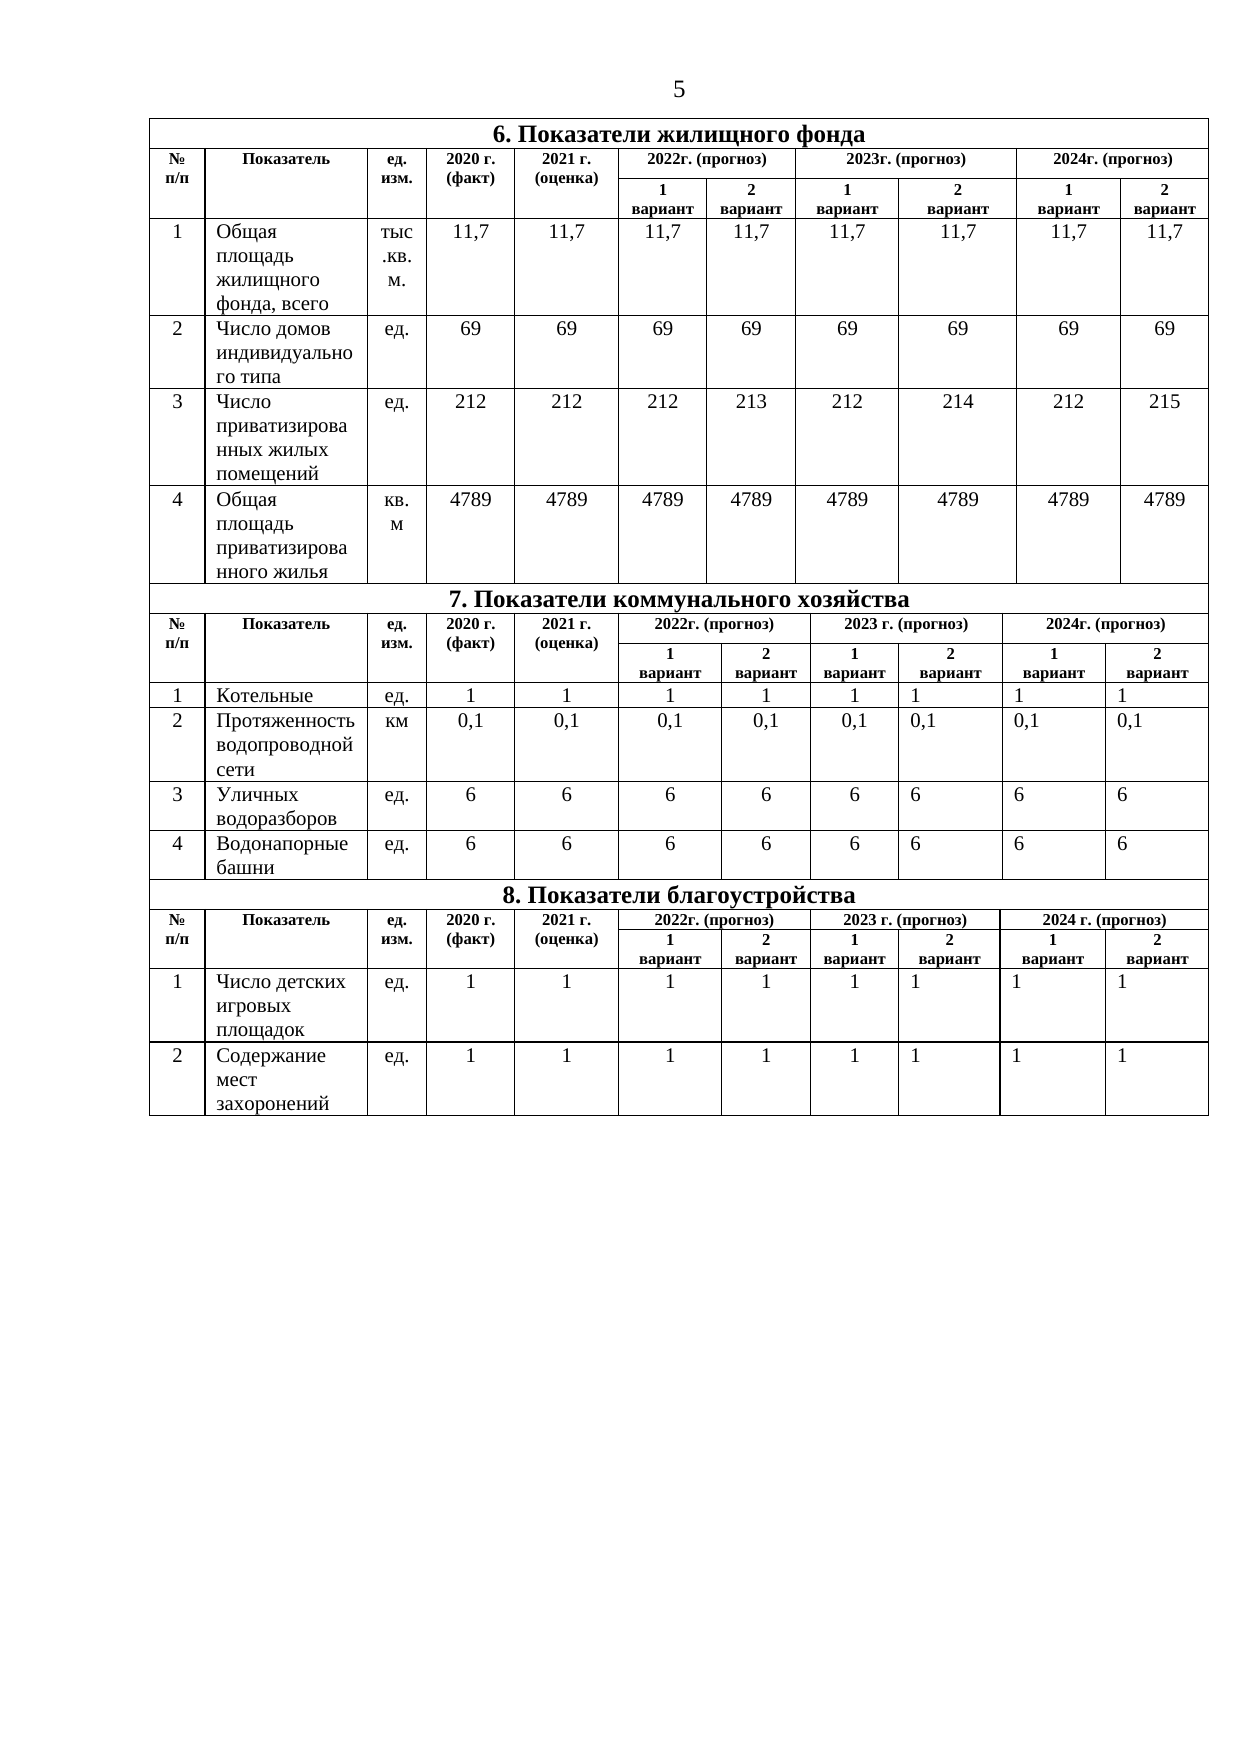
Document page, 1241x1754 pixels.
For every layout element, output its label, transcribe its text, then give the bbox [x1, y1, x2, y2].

table_cell Общая площадь жилищного фонда, всего [206, 219, 367, 315]
table_cell 1 [722, 1043, 810, 1115]
table_cell 0,1 [1106, 708, 1208, 781]
table_cell 69 [1121, 316, 1208, 388]
table_cell 11,7 [796, 219, 898, 315]
table_cell км [368, 708, 426, 781]
table_cell ед. изм. [368, 614, 426, 682]
table_cell 2023 г. (прогноз) [811, 910, 999, 929]
table_cell ед. [368, 969, 426, 1041]
table_cell ед. [368, 1043, 426, 1115]
table_cell 69 [427, 316, 514, 388]
table_cell 0,1 [427, 708, 514, 781]
table_cell 214 [899, 389, 1016, 485]
table_cell № п/п [150, 149, 204, 218]
table_cell 1 [899, 1043, 999, 1115]
table_cell 4789 [619, 486, 706, 583]
table_cell 1 [899, 683, 1002, 707]
table_cell 1 [811, 969, 898, 1041]
table_cell 1 [619, 1043, 721, 1115]
table_cell Число детских игровых площадок [206, 969, 367, 1041]
table_cell 6 [722, 782, 810, 830]
table_cell 2 [150, 316, 204, 388]
table_cell 1 [899, 969, 999, 1041]
table_cell 1 [722, 683, 810, 707]
table_cell 69 [796, 316, 898, 388]
table_cell 4789 [796, 486, 898, 583]
table_cell 2020 г. (факт) [427, 910, 514, 968]
table_cell 69 [619, 316, 706, 388]
table_cell 1 [150, 219, 204, 315]
table_cell 69 [1017, 316, 1120, 388]
table_cell 1 [515, 683, 618, 707]
table_cell 212 [427, 389, 514, 485]
table_cell 2020 г. (факт) [427, 614, 514, 682]
table_cell 69 [707, 316, 795, 388]
table_cell 1 [427, 969, 514, 1041]
table_cell 8. Показатели благоустройства [150, 880, 1208, 909]
table_cell 1 [1001, 1043, 1105, 1115]
table_cell Водонапорные башни [206, 831, 367, 879]
table_cell 11,7 [515, 219, 618, 315]
table_cell Показатель [206, 614, 367, 682]
table_cell 11,7 [1017, 219, 1120, 315]
table_cell 6 [1003, 782, 1105, 830]
table_cell 6 [1106, 782, 1208, 830]
table_cell Показатель [206, 910, 367, 968]
table_cell 11,7 [619, 219, 706, 315]
table_cell 1 [150, 969, 204, 1041]
table_cell 0,1 [619, 708, 721, 781]
table_cell 1 [1001, 969, 1105, 1041]
table_cell 1 вариант [619, 930, 721, 968]
table_cell 213 [707, 389, 795, 485]
table_cell Число приватизированных жилых помещений [206, 389, 367, 485]
table_cell 2020 г. (факт) [427, 149, 514, 218]
table_cell 2021 г. (оценка) [515, 910, 618, 968]
table_cell 2024 г. (прогноз) [1001, 910, 1208, 929]
table_cell 1 [1106, 683, 1208, 707]
table_cell 11,7 [899, 219, 1016, 315]
table_cell 2 [150, 708, 204, 781]
table_cell 1 [619, 683, 721, 707]
table_cell 11,7 [427, 219, 514, 315]
table_cell 4 [150, 486, 204, 583]
table_cell 4789 [1121, 486, 1208, 583]
table_cell 1 вариант [1003, 644, 1105, 682]
table_cell 11,7 [707, 219, 795, 315]
table_cell 1 вариант [1017, 179, 1120, 218]
table_cell ед. изм. [368, 910, 426, 968]
table_cell 1 вариант [811, 930, 898, 968]
table_cell Показатель [206, 149, 367, 218]
table_cell 6 [515, 782, 618, 830]
table_cell Уличных водоразборов [206, 782, 367, 830]
table_cell 1 [722, 969, 810, 1041]
table_cell 2 [150, 1043, 204, 1115]
table_cell 1 [1106, 969, 1208, 1041]
table_cell 6 [899, 831, 1002, 879]
table_cell 1 [811, 1043, 898, 1115]
table_cell ед. [368, 389, 426, 485]
table_cell 1 вариант [1001, 930, 1105, 968]
table_cell 1 [811, 683, 898, 707]
table_cell 2 вариант [1106, 930, 1208, 968]
table_cell 7. Показатели коммунального хозяйства [150, 584, 1208, 612]
table_cell 2023г. (прогноз) [796, 149, 1016, 178]
table_cell 69 [515, 316, 618, 388]
table_cell 6 [722, 831, 810, 879]
table_cell 6 [619, 831, 721, 879]
table_cell 1 вариант [811, 644, 898, 682]
table_cell 4789 [515, 486, 618, 583]
table_header 6. Показатели жилищного фонда [150, 119, 1208, 148]
table_cell 4789 [427, 486, 514, 583]
table_cell 212 [1017, 389, 1120, 485]
table_cell 0,1 [515, 708, 618, 781]
table_cell Содержание мест захоронений [206, 1043, 367, 1115]
table_cell 2024г. (прогноз) [1003, 614, 1208, 643]
table_cell 1 вариант [619, 644, 721, 682]
table_cell 2 вариант [1121, 179, 1208, 218]
table_cell 6 [1003, 831, 1105, 879]
table_cell 0,1 [1003, 708, 1105, 781]
table_cell 6 [619, 782, 721, 830]
table_cell 2 вариант [899, 930, 999, 968]
table_cell тыс.кв.м. [368, 219, 426, 315]
table_cell Котельные [206, 683, 367, 707]
table_cell 6 [427, 831, 514, 879]
table_cell 3 [150, 782, 204, 830]
table_cell 6 [427, 782, 514, 830]
table_cell 3 [150, 389, 204, 485]
table_cell 1 [1003, 683, 1105, 707]
table_cell 1 [515, 1043, 618, 1115]
table_cell 1 [427, 1043, 514, 1115]
table_cell 1 [427, 683, 514, 707]
table_cell 6 [1106, 831, 1208, 879]
table_cell 1 вариант [619, 179, 706, 218]
table_cell 212 [515, 389, 618, 485]
table_cell 69 [899, 316, 1016, 388]
table_cell 1 [150, 683, 204, 707]
table_cell 4 [150, 831, 204, 879]
table_cell 2 вариант [1106, 644, 1208, 682]
table_cell 4789 [707, 486, 795, 583]
table_cell 1 [515, 969, 618, 1041]
table_cell ед. [368, 316, 426, 388]
table_cell Число домов индивидуального типа [206, 316, 367, 388]
table_cell № п/п [150, 910, 204, 968]
table_cell 2 вариант [899, 644, 1002, 682]
table_cell 0,1 [722, 708, 810, 781]
table_cell 6 [811, 782, 898, 830]
table_cell ед. [368, 831, 426, 879]
table_cell 2021 г. (оценка) [515, 614, 618, 682]
table_cell 6 [811, 831, 898, 879]
table_cell 11,7 [1121, 219, 1208, 315]
table_cell 1 [1106, 1043, 1208, 1115]
table_cell 2024г. (прогноз) [1017, 149, 1208, 178]
table_cell 0,1 [811, 708, 898, 781]
table_cell 2022г. (прогноз) [619, 910, 810, 929]
table_cell 2022г. (прогноз) [619, 149, 795, 178]
table_cell Общая площадь приватизированного жилья [206, 486, 367, 583]
table_cell 2 вариант [722, 644, 810, 682]
table_cell 212 [796, 389, 898, 485]
table_cell 215 [1121, 389, 1208, 485]
table_cell кв.м [368, 486, 426, 583]
table_cell ед. [368, 782, 426, 830]
table_cell 0,1 [899, 708, 1002, 781]
table_cell 2023 г. (прогноз) [811, 614, 1002, 643]
table_cell 6 [899, 782, 1002, 830]
table_cell 2022г. (прогноз) [619, 614, 810, 643]
table_cell Протяженность водопроводной сети [206, 708, 367, 781]
table_cell № п/п [150, 614, 204, 682]
table_cell 212 [619, 389, 706, 485]
table_cell 2021 г. (оценка) [515, 149, 618, 218]
table_cell 2 вариант [899, 179, 1016, 218]
table_cell 1 вариант [796, 179, 898, 218]
table_cell 4789 [899, 486, 1016, 583]
table_cell 2 вариант [722, 930, 810, 968]
table_cell 1 [619, 969, 721, 1041]
table_cell 2 вариант [707, 179, 795, 218]
table_cell 6 [515, 831, 618, 879]
table_cell 4789 [1017, 486, 1120, 583]
table_cell ед. изм. [368, 149, 426, 218]
table_cell ед. [368, 683, 426, 707]
